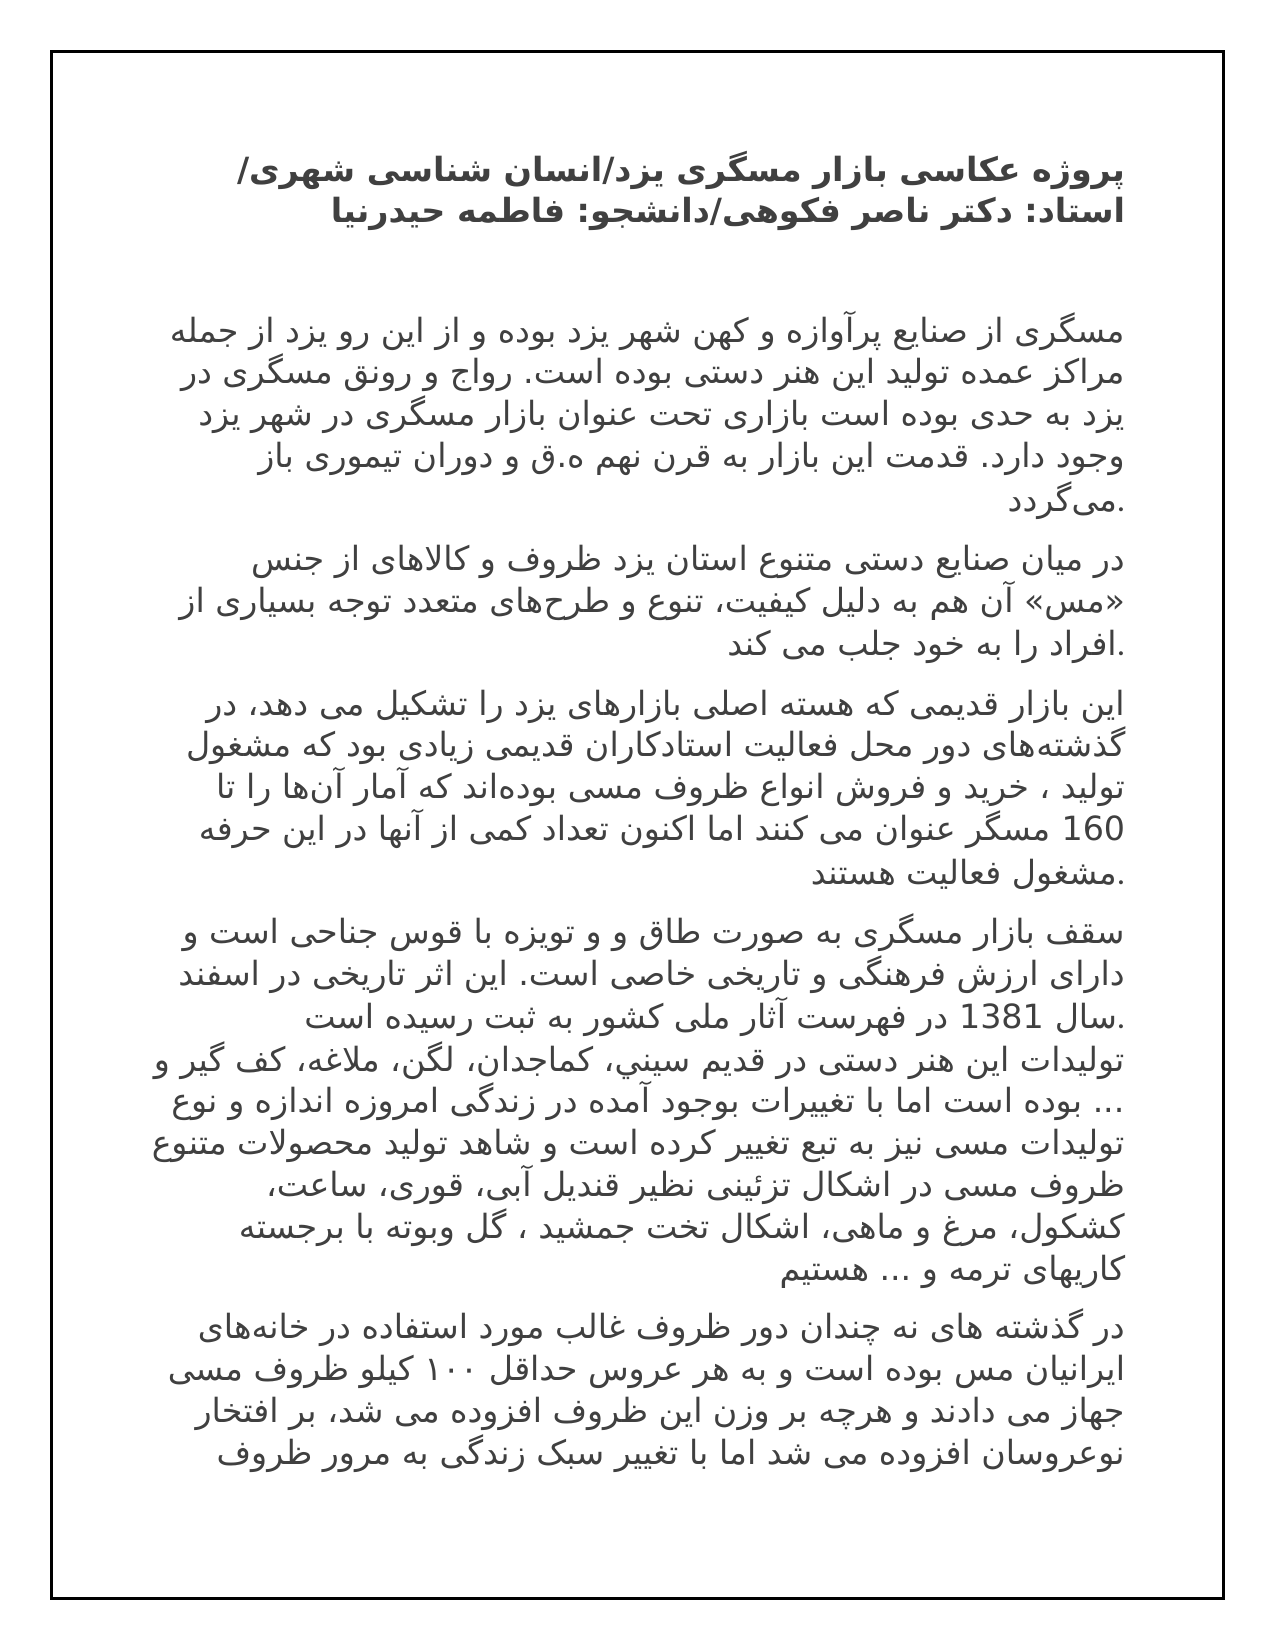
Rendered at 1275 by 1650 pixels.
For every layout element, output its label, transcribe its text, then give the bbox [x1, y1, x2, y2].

text مسگری از صنایع پرآوازه و کهن شهر یزد بوده و از این رو یزد از جمله مراکز عمده تولید این هنر دستی بوده است. رواج و رونق مسگری در یزد به حدی بوده است بازاری تحت عنوان بازار مسگری در شهر یزد وجود دارد. قدمت این بازار به قرن نهم ه.ق و دوران تیموری باز می‌گردد. [150, 311, 1125, 519]
text سقف بازار مسگری به صورت طاق و و تویزه با قوس جناحی است و دارای ارزش فرهنگی و تاریخی خاصی است. این اثر تاریخی در اسفند سال 1381 در فهرست آثار ملی کشور به ثبت رسیده است. تولیدات این هنر دستی در قدیم سيني، کماجدان، لگن، ملاغه، کف گير و ... بوده است اما با تغییرات بوجود آمده در زندگی امروزه اندازه و نوع تولیدات مسی نیز به تبع تغییر کرده است و شاهد تولید محصولات متنوع ظروف مسی در اشکال تزئینی نظیر قندیل آبی، قوری، ساعت، کشکول، مرغ و ماهی، اشکال تخت جمشید ، گل وبوته با برجسته کاریهای ترمه و ... هستیم [150, 912, 1125, 1288]
text این بازار قدیمی که هسته اصلی بازارهای یزد را تشکیل می دهد، در گذشته‌های دور محل فعالیت استادکاران قدیمی زیادی بود که مشغول تولید ، خرید و فروش انواع ظروف مسی بوده‌اند که آمار آن‌ها را تا 160 مسگر عنوان می کنند اما اکنون تعداد کمی از آنها در این حرفه مشغول فعالیت هستند. [150, 684, 1125, 892]
text در میان صنایع دستی متنوع استان یزد ظروف و کالاهای از جنس «مس» آن هم به دلیل کیفیت، تنوع و طرح‌های متعدد توجه بسیاری از افراد را به خود جلب می کند. [150, 539, 1125, 664]
text پروژه عکاسی بازار مسگری یزد/انسان شناسی شهری/ استاد: دکتر ناصر فکوهی/دانشجو: فاطمه حیدرنیا [150, 150, 1125, 231]
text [150, 1308, 1125, 1472]
